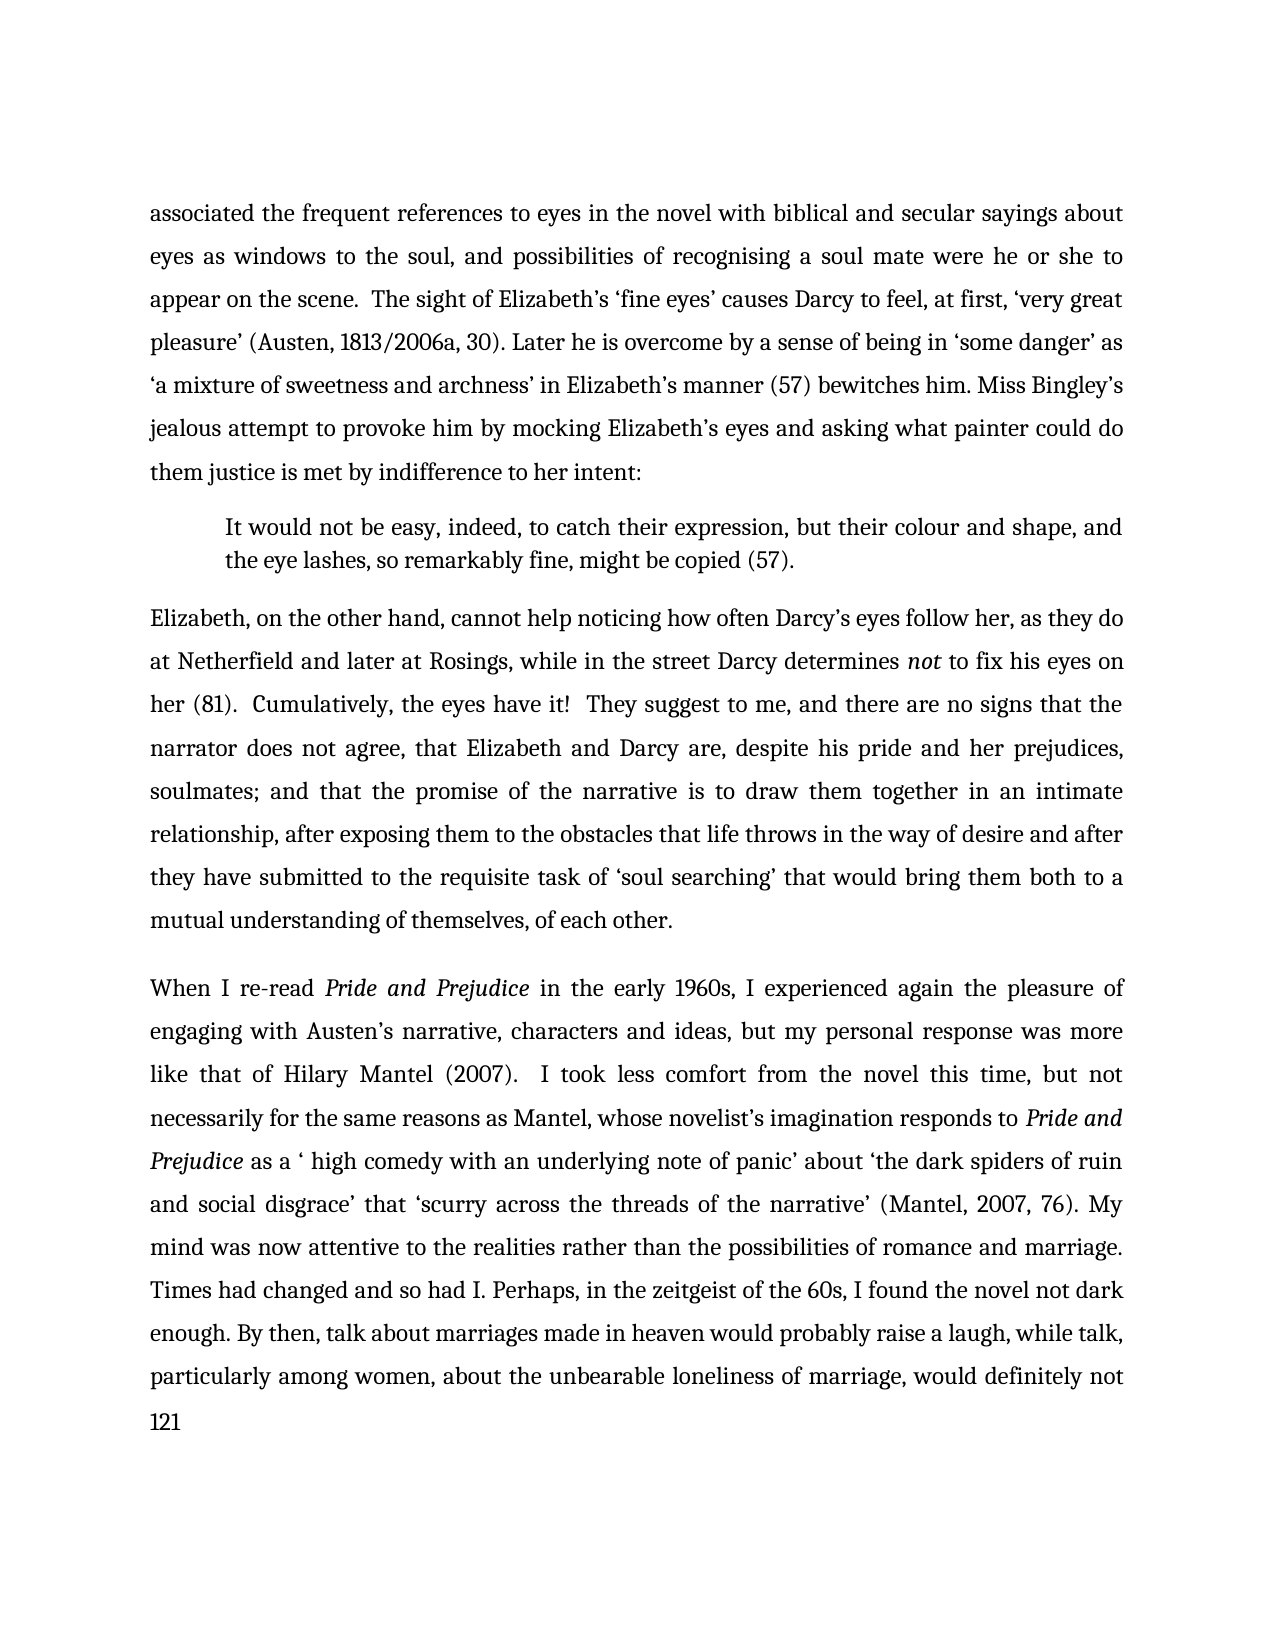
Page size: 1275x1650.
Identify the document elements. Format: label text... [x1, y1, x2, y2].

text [150, 974, 1125, 1391]
text It would not be easy, indeed, to catch their expression, but their colour and shape, and the eye lashes, so remarkably fine, might be copied (57). [225, 513, 1125, 575]
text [150, 199, 1125, 486]
text Elizabeth, on the other hand, cannot help noticing how often Darcy’s eyes follow her, as they do at Netherfield and later at Rosings, while in the street Darcy determines not to fix his eyes on her (81). Cumulatively, the eyes have it! They suggest to me, and there are no signs that the narrator does not agree, that Elizabeth and Darcy are, despite his pride and her prejudices, soulmates; and that the promise of the narrative is to draw them together in an intimate relationship, after exposing them to the obstacles that life throws in the way of desire and after they have submitted to the requisite task of ‘soul searching’ that would bring them both to a mutual understanding of themselves, of each other. [150, 604, 1125, 935]
